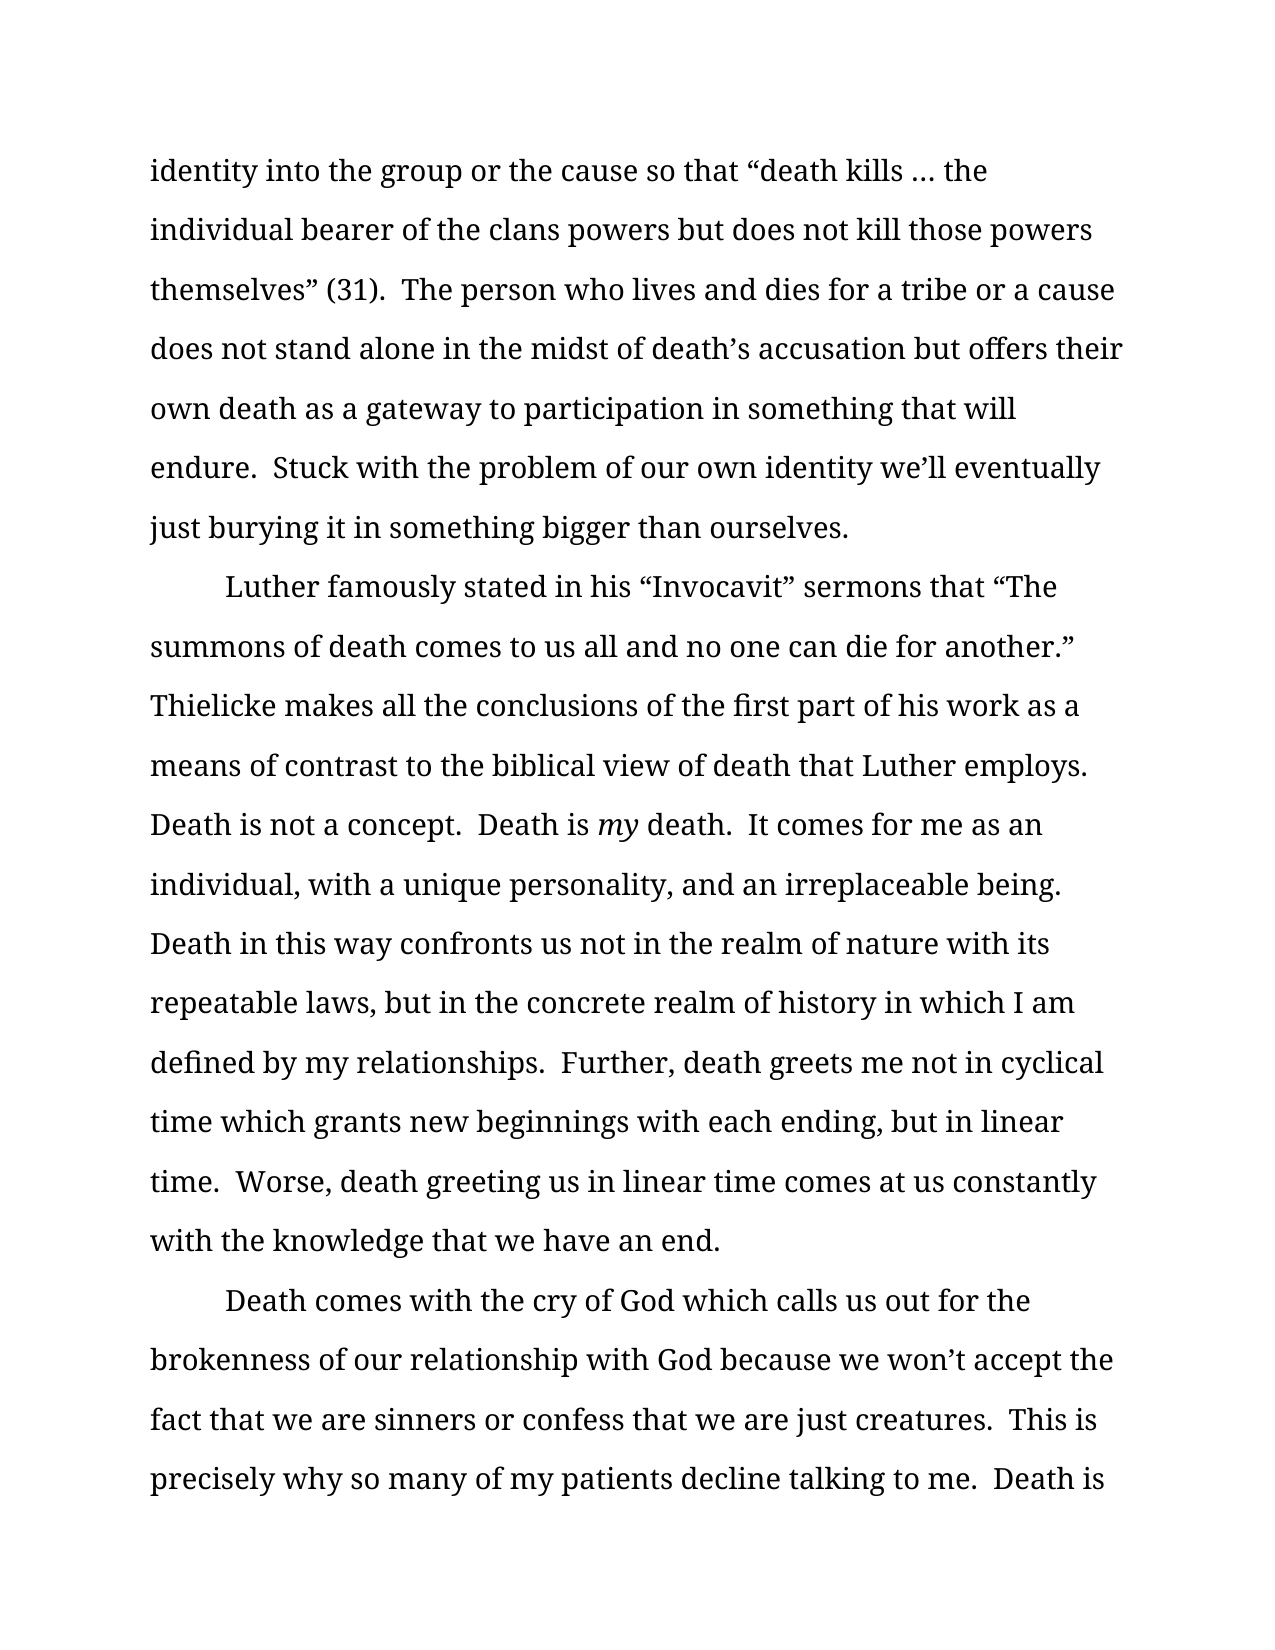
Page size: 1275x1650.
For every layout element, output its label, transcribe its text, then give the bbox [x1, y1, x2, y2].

text Luther famously stated in his “Invocavit” sermons that “The summons of death comes to us all and no one can die for another.” Thielicke makes all the conclusions of the first part of his work as a means of contrast to the biblical view of death that Luther employs. Death is not a concept. Death is my death. It comes for me as an individual, with a unique personality, and an irreplaceable being. Death in this way confronts us not in the realm of nature with its repeatable laws, but in the concrete realm of history in which I am defined by my relationships. Further, death greets me not in cyclical time which grants new beginnings with each ending, but in linear time. Worse, death greeting us in linear time comes at us constantly with the knowledge that we have an end. [150, 566, 1125, 1260]
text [150, 1280, 1125, 1498]
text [150, 150, 1125, 547]
